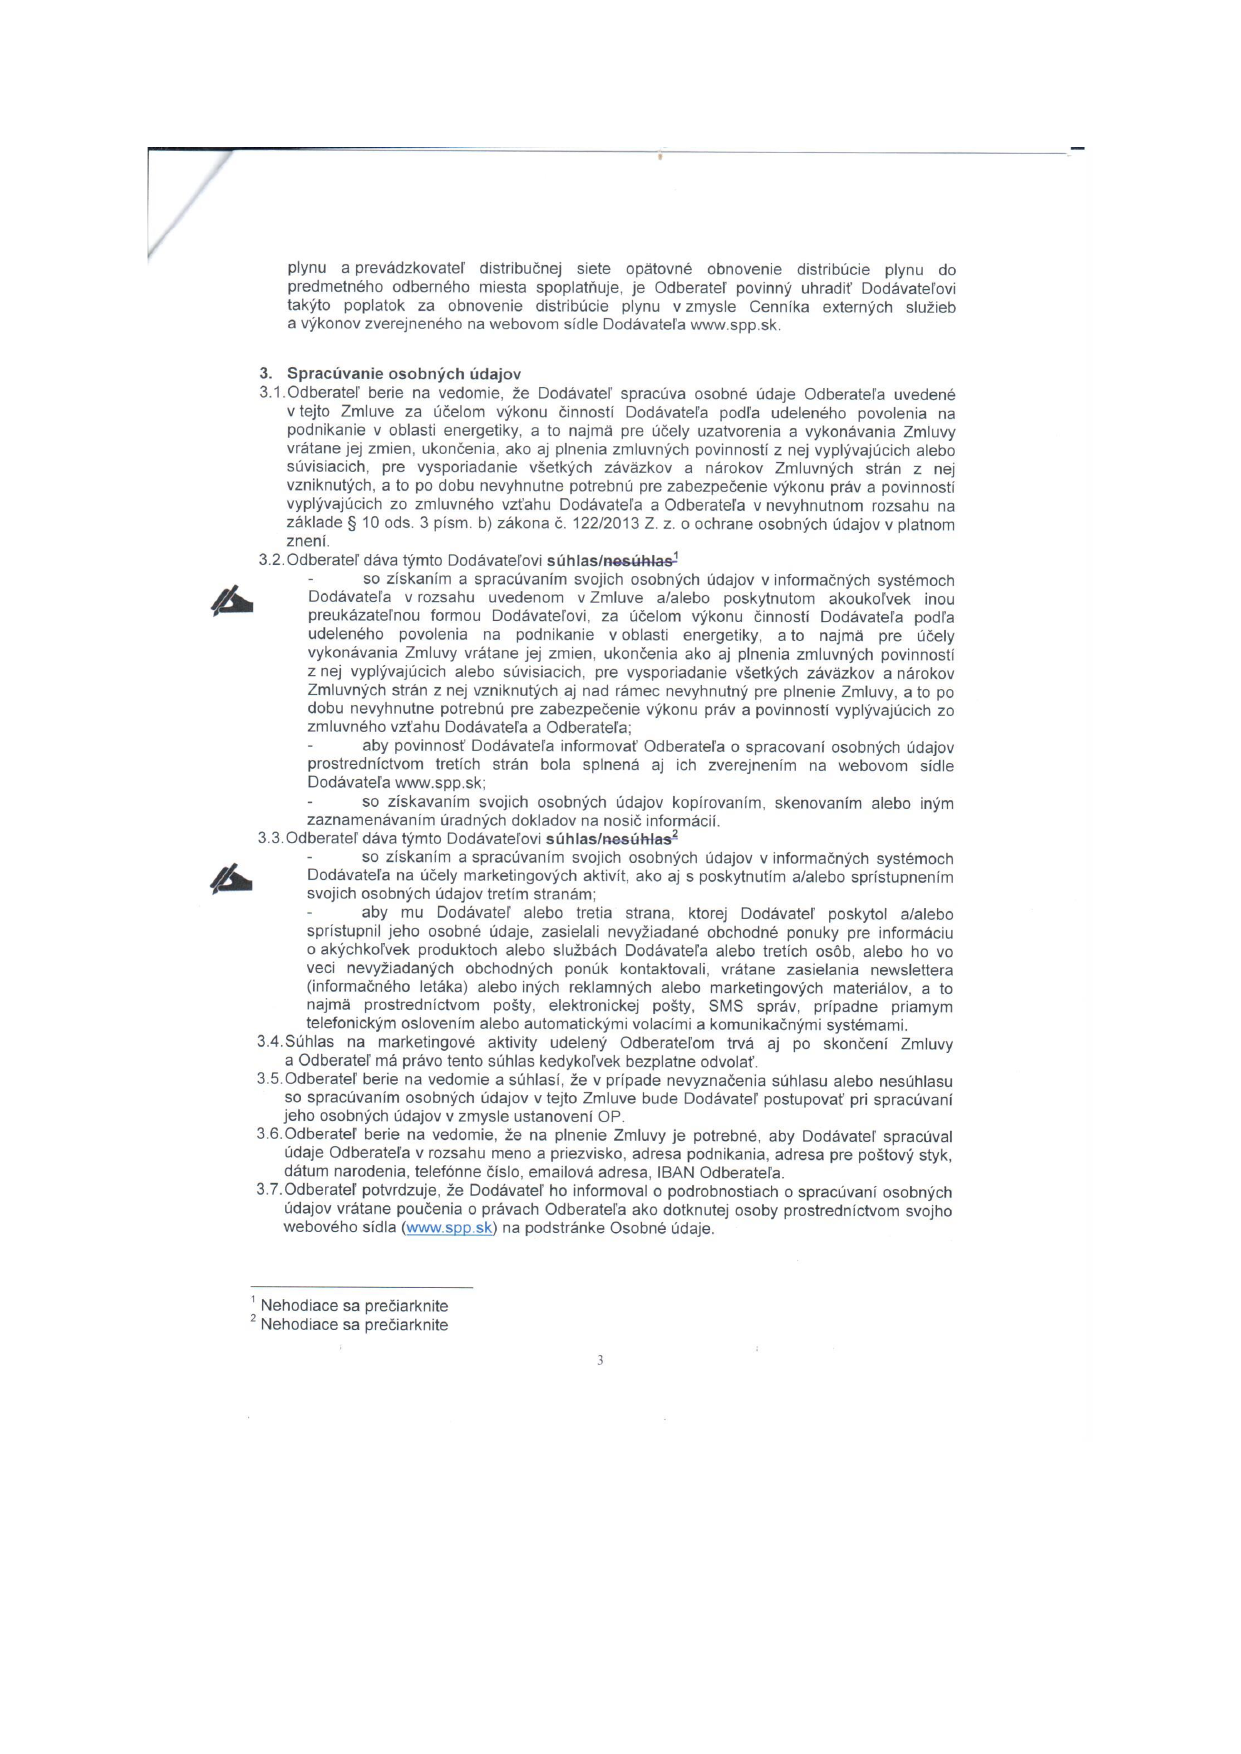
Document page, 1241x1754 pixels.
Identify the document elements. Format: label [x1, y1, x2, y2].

picture [147, 147, 1093, 1447]
